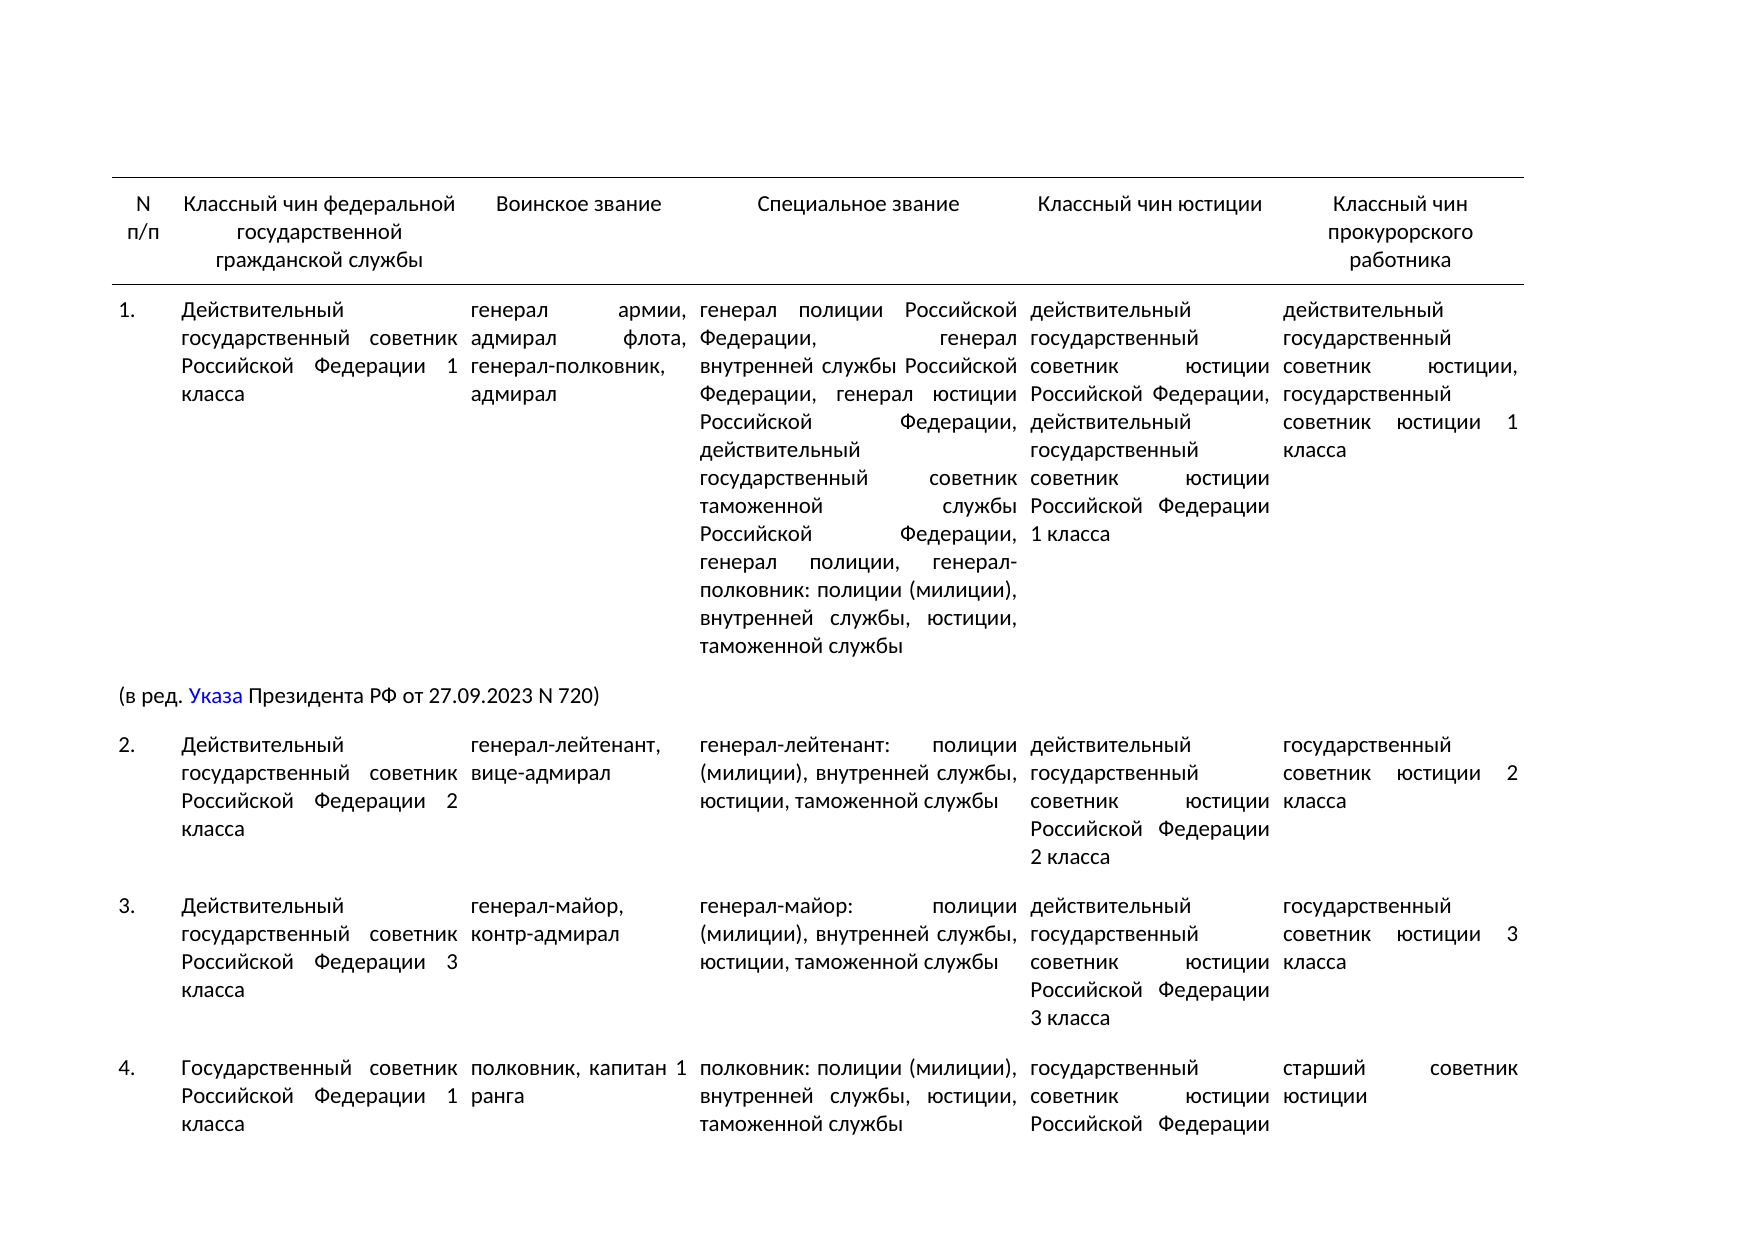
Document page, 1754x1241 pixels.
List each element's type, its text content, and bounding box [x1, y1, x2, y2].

table_cell 4. [112, 1042, 175, 1147]
table_cell действительный государственный советник юстиции Российской Федерации 2 класса [1024, 719, 1276, 881]
table_cell генерал-майор, контр-адмирал [464, 881, 693, 1042]
table_header Классный чин прокурорского работника [1276, 178, 1524, 283]
table_cell действительный государственный советник юстиции Российской Федерации 3 класса [1024, 881, 1276, 1042]
table_cell государственный советник юстиции 3 класса [1276, 881, 1524, 1042]
table_cell действительный государственный советник юстиции Российской Федерации, действительный государственный советник юстиции Российской Федерации 1 класса [1024, 285, 1276, 670]
table_cell государственный советник юстиции 2 класса [1276, 719, 1524, 881]
table_cell Действительный государственный советник Российской Федерации 2 класса [175, 719, 464, 881]
table_cell генерал полиции Российской Федерации, генерал внутренней службы Российской Федерации, генерал юстиции Российской Федерации, действительный государственный советник таможенной службы Российской Федерации, генерал полиции, генерал-полковник: полиции (милиции), внутренней службы, юстиции, таможенной службы [693, 285, 1024, 670]
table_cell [464, 1042, 693, 1147]
table_header Воинское звание [464, 178, 693, 283]
table_header Классный чин юстиции [1024, 178, 1276, 283]
table_cell Действительный государственный советник Российской Федерации 1 класса [175, 285, 464, 670]
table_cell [175, 1042, 464, 1147]
table_cell 3. [112, 881, 175, 1042]
table_cell генерал-лейтенант: полиции (милиции), внутренней службы, юстиции, таможенной службы [693, 719, 1024, 881]
table_cell генерал-лейтенант, вице-адмирал [464, 719, 693, 881]
table_header Классный чин федеральной государственной гражданской службы [175, 178, 464, 283]
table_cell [693, 1042, 1024, 1147]
table_cell 2. [112, 719, 175, 881]
table_header N п/п [112, 178, 175, 283]
table_cell действительный государственный советник юстиции, государственный советник юстиции 1 класса [1276, 285, 1524, 670]
table_cell Действительный государственный советник Российской Федерации 3 класса [175, 881, 464, 1042]
table_cell 1. [112, 285, 175, 670]
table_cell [1276, 1042, 1524, 1147]
table_cell генерал армии, адмирал флота, генерал-полковник, адмирал [464, 285, 693, 670]
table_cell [1024, 1042, 1276, 1147]
table_header Специальное звание [693, 178, 1024, 283]
table_cell генерал-майор: полиции (милиции), внутренней службы, юстиции, таможенной службы [693, 881, 1024, 1042]
table_cell (в ред. Указа Президента РФ от 27.09.2023 N 720) [112, 670, 1524, 719]
